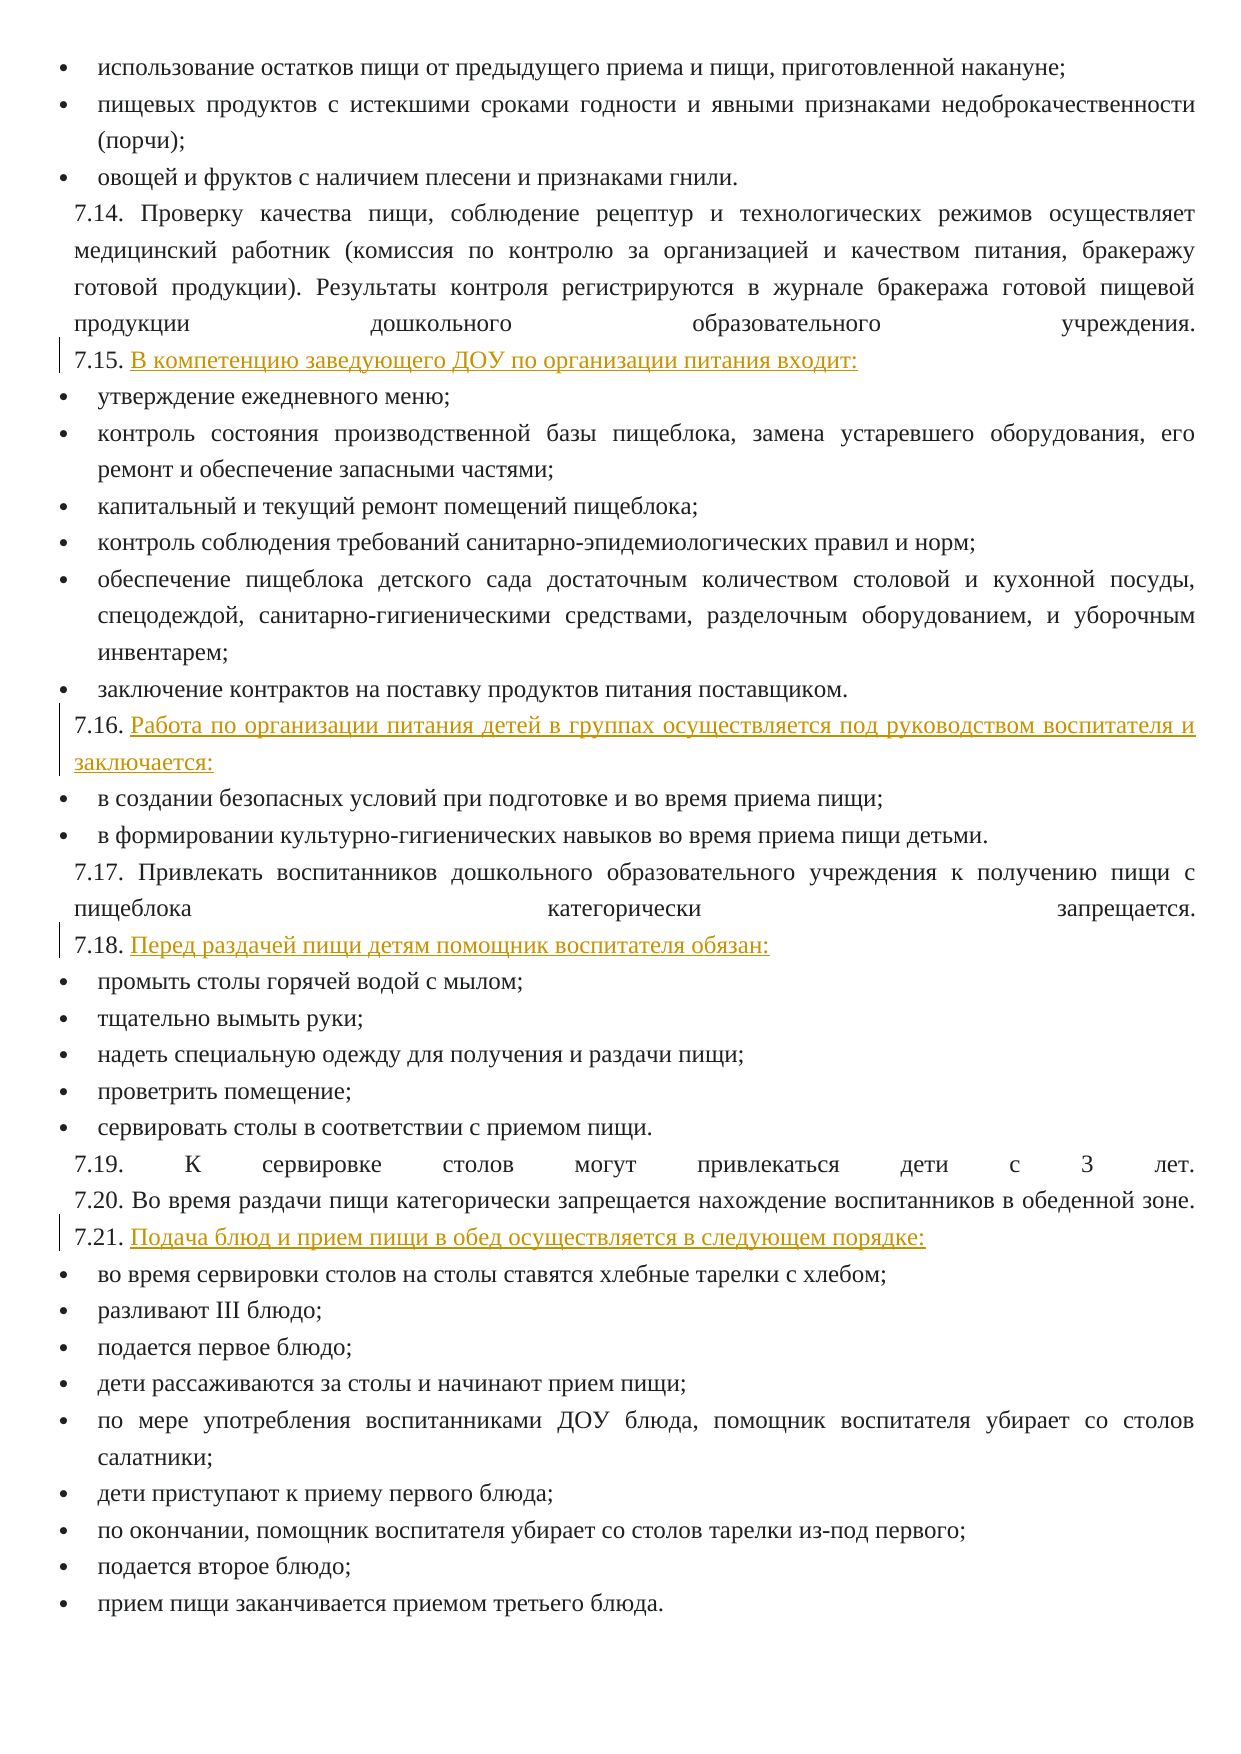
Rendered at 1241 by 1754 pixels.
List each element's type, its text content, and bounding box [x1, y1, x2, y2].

list промыть столы горячей водой с мылом; [60, 958, 1196, 995]
text 7.19. К сервировке столов могут привлекаться дети с 3 лет. 7.20. Во время раздачи пищи категорически запрещается нахождение воспитанников в обеденной зоне. 7.21. [74, 1141, 1196, 1251]
list контроль состояния производственной базы пищеблока, замена устаревшего оборудования, его ремонт и обеспечение запасными частями; [60, 410, 1196, 483]
list по мере употребления воспитанниками ДОУ блюда, помощник воспитателя убирает со столов салатники; [60, 1397, 1196, 1470]
list по окончании, помощник воспитателя убирает со столов тарелки из-под первого; [60, 1507, 1196, 1543]
list подается первое блюдо; [60, 1324, 1196, 1361]
text 7.17. Привлекать воспитанников дошкольного образовательного учреждения к получению пищи с пищеблока категорически запрещается. 7.18. [74, 849, 1196, 958]
list проветрить помещение; [60, 1068, 1196, 1105]
list разливают III блюдо; [60, 1287, 1196, 1324]
list надеть специальную одежду для получения и раздачи пищи; [60, 1032, 1196, 1068]
list во время сервировки столов на столы ставятся хлебные тарелки с хлебом; [60, 1251, 1196, 1287]
text 7.16. [74, 702, 1196, 776]
list контроль соблюдения требований санитарно-эпидемиологических правил и норм; [60, 520, 1196, 556]
list заключение контрактов на поставку продуктов питания поставщиком. [60, 666, 1196, 702]
list тщательно вымыть руки; [60, 995, 1196, 1032]
list дети рассаживаются за столы и начинают прием пищи; [60, 1361, 1196, 1397]
list утверждение ежедневного меню; [60, 373, 1196, 410]
list пищевых продуктов с истекшими сроками годности и явными признаками недоброкачественности (порчи); [60, 81, 1196, 154]
list в формировании культурно-гигиенических навыков во время приема пищи детьми. [60, 812, 1196, 849]
list капитальный и текущий ремонт помещений пищеблока; [60, 483, 1196, 520]
list дети приступают к приему первого блюда; [60, 1470, 1196, 1507]
list сервировать столы в соответствии с приемом пищи. [60, 1105, 1196, 1141]
list обеспечение пищеблока детского сада достаточным количеством столовой и кухонной посуды, спецодеждой, санитарно-гигиеническими средствами, разделочным оборудованием, и уборочным инвентарем; [60, 556, 1196, 666]
list прием пищи заканчивается приемом третьего блюда. [60, 1580, 1196, 1617]
list в создании безопасных условий при подготовке и во время приема пищи; [60, 776, 1196, 812]
text 7.14. Проверку качества пищи, соблюдение рецептур и технологических режимов осуществляет медицинский работник (комиссия по контролю за организацией и качеством питания, бракеражу готовой продукции). Результаты контроля регистрируются в журнале бракеража готовой пищевой продукции дошкольного образовательного учреждения. 7.15. [74, 191, 1196, 373]
list подается второе блюдо; [60, 1543, 1196, 1580]
list использование остатков пищи от предыдущего приема и пищи, приготовленной накануне; [60, 44, 1196, 81]
list овощей и фруктов с наличием плесени и признаками гнили. [60, 154, 1196, 191]
